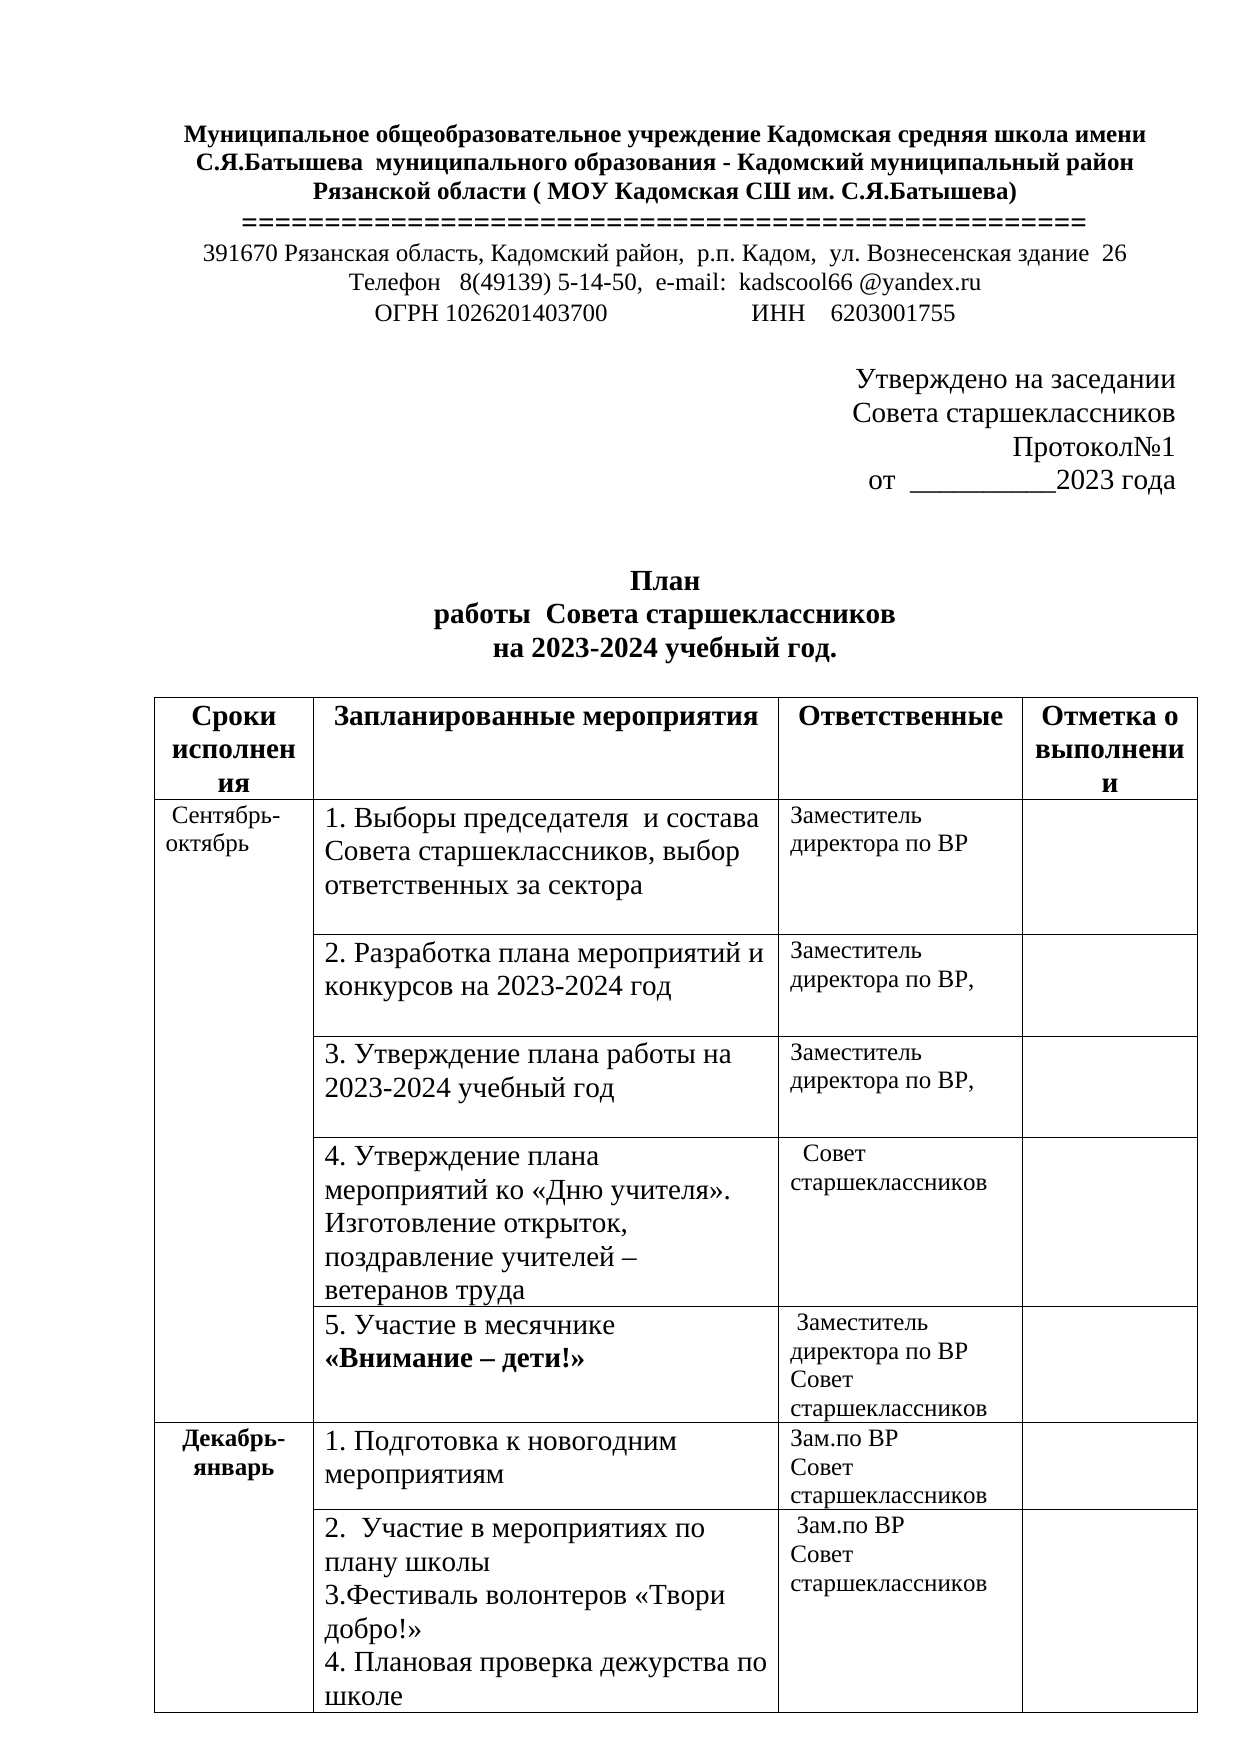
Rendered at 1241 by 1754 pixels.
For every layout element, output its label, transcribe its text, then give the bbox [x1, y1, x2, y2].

table_cell Сентябрь- октябрь [155, 800, 313, 1422]
table_cell [1023, 1138, 1197, 1306]
table_cell Совет старшеклассников [779, 1138, 1022, 1306]
text Утверждено на заседании [154, 362, 1176, 395]
table_cell Заместитель директора по ВР, [779, 1037, 1022, 1137]
text Телефон 8(49139) 5-14-50, e-mail: kadscool66 @yandex.ru [154, 267, 1176, 296]
table_cell 2. Разработка плана мероприятий и конкурсов на 2023-2024 год [314, 935, 778, 1036]
text Протокол№1 [154, 429, 1176, 462]
text 391670 Рязанская область, Кадомский район, р.п. Кадом, ул. Вознесенская здание 26 [154, 238, 1176, 267]
table_cell Заместитель директора по ВР Совет старшеклассников [779, 1307, 1022, 1422]
table_cell [1023, 1307, 1197, 1422]
table_cell [1023, 1037, 1197, 1137]
table_cell Заместитель директора по ВР, [779, 935, 1022, 1036]
table_cell 5. Участие в месячнике «Внимание – дети!» [314, 1307, 778, 1422]
table_cell Декабрь- январь [155, 1423, 313, 1712]
text Муниципальное общеобразовательное учреждение Кадомская средняя школа имени С.Я.Батышева муниципального образования - Кадомский муниципальный район Рязанской области ( МОУ Кадомская СШ им. С.Я.Батышева) [154, 119, 1176, 205]
table_cell 4. Утверждение плана мероприятий ко «Дню учителя». Изготовление открыток, поздравление учителей – ветеранов труда [314, 1138, 778, 1306]
table_cell Зам.по ВР Совет старшеклассников [779, 1423, 1022, 1509]
text работы Совета старшеклассников [154, 596, 1176, 630]
text на 2023-2024 учебный год. [154, 630, 1176, 663]
table_cell [1023, 1510, 1197, 1712]
table_header Ответственные [779, 698, 1022, 799]
table_cell [1023, 935, 1197, 1036]
text ОГРН 1026201403700 ИНН 6203001755 [154, 298, 1176, 326]
text Совета старшеклассников [154, 395, 1176, 429]
text =================================================== [154, 205, 1176, 238]
text План [154, 563, 1176, 596]
table_cell 2. Участие в мероприятиях по плану школы 3.Фестиваль волонтеров «Твори добро!» 4. Плановая проверка дежурства по школе [314, 1510, 778, 1712]
table_cell [1023, 800, 1197, 934]
table_cell Заместитель директора по ВР [779, 800, 1022, 934]
table_cell 1. Выборы председателя и состава Совета старшеклассников, выбор ответственных за сектора [314, 800, 778, 934]
table_header Отметка о выполнении [1023, 698, 1197, 799]
table_cell 1. Подготовка к новогодним мероприятиям [314, 1423, 778, 1509]
table_cell 3. Утверждение плана работы на 2023-2024 учебный год [314, 1037, 778, 1137]
text от __________2023 года [154, 462, 1176, 496]
table_header Сроки исполнения [155, 698, 313, 799]
table_cell Зам.по ВР Совет старшеклассников [779, 1510, 1022, 1712]
table_cell [1023, 1423, 1197, 1509]
table_header Запланированные мероприятия [314, 698, 778, 799]
